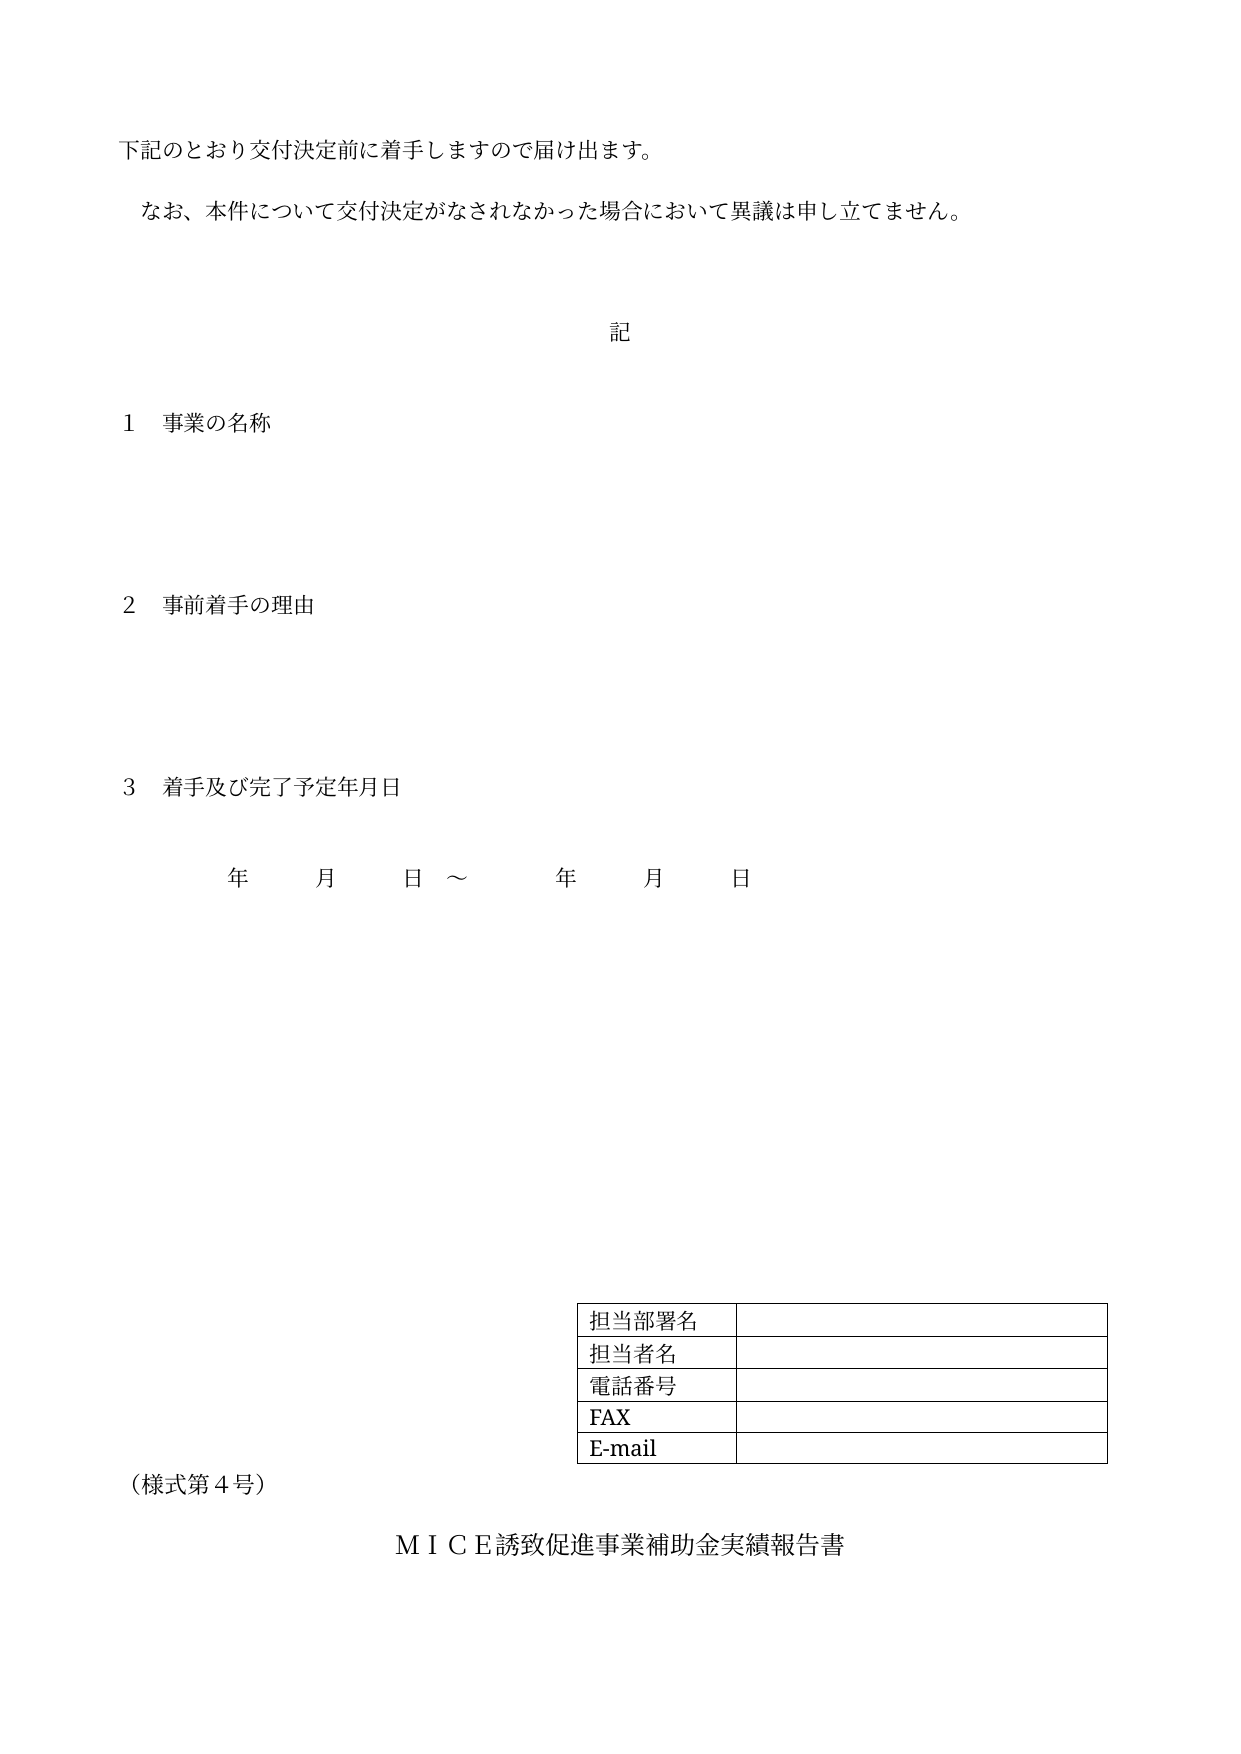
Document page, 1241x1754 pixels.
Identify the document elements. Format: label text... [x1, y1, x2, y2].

text 年 月 日 ～ 年 月 日 [118, 847, 1122, 907]
table_cell [737, 1433, 1107, 1462]
text ２ 事前着手の理由 [118, 574, 1122, 634]
text ＭＩＣＥ誘致促進事業補助金実績報告書 [118, 1513, 1122, 1574]
table_header [737, 1304, 1107, 1336]
text （様式第４号） [118, 1453, 1122, 1513]
table_cell 電話番号 [578, 1369, 736, 1401]
table_cell [737, 1402, 1107, 1432]
table_cell 担当者名 [578, 1337, 736, 1368]
text なお、本件について交付決定がなされなかった場合において異議は申し立てません。 [118, 180, 1122, 240]
table_cell [737, 1369, 1107, 1401]
text 記 [118, 301, 1122, 362]
table_header 担当部署名 [578, 1304, 736, 1336]
table_cell FAX [578, 1402, 736, 1432]
table_cell E-mail [578, 1433, 736, 1462]
text ３ 着手及び完了予定年月日 [118, 756, 1122, 816]
text １ 事業の名称 [118, 392, 1122, 453]
table_cell [737, 1337, 1107, 1368]
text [118, 119, 1122, 180]
